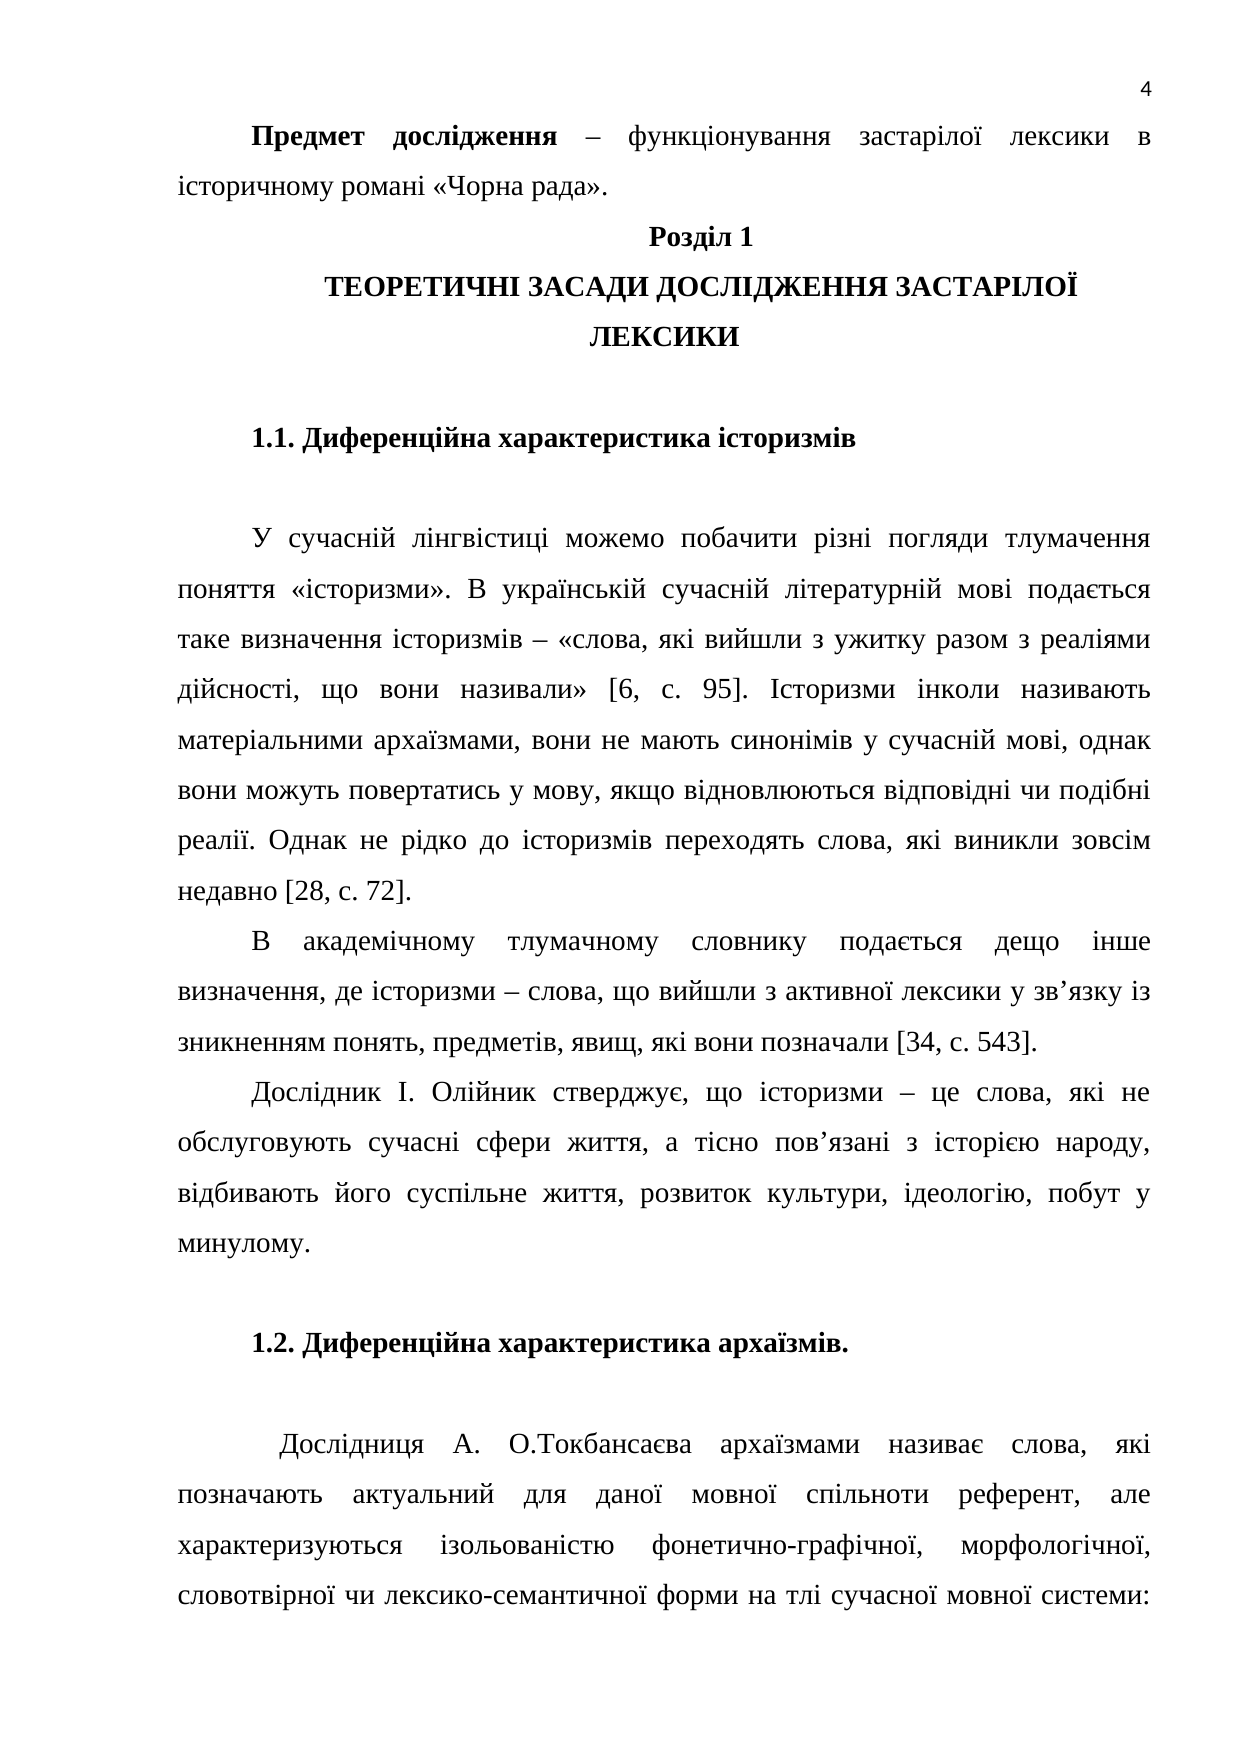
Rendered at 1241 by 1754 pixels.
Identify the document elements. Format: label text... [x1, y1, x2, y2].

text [177, 1426, 1152, 1611]
text Розділ 1 [177, 219, 1152, 252]
text Предмет дослідження – функціонування застарілої лексики в історичному романі «Чорна рада». [177, 118, 1152, 202]
text В академічному тлумачному словнику подається дещо інше визначення, де історизми – слова, що вийшли з активної лексики у зв’язку із зникненням понять, предметів, явищ, які вони позначали [34, с. 543]. [177, 923, 1152, 1057]
text 1.1. Диференційна характеристика історизмів [177, 420, 1152, 453]
text 1.2. Диференційна характеристика архаїзмів. [177, 1326, 1152, 1359]
text ТЕОРЕТИЧНІ ЗАСАДИ ДОСЛІДЖЕННЯ ЗАСТАРІЛОЇ ЛЕКСИКИ [177, 269, 1152, 353]
text Дослідник І. Олійник стверджує, що історизми – це слова, які не обслуговують сучасні сфери життя, а тісно пов’язані з історією народу, відбивають його суспільне життя, розвиток культури, ідеологію, побут у минулому. [177, 1074, 1152, 1258]
text У сучасній лінгвістиці можемо побачити різні погляди тлумачення поняття «історизми». В українській сучасній літературній мові подається таке визначення історизмів – «слова, які вийшли з ужитку разом з реаліями дійсності, що вони називали» [6, с. 95]. Історизми інколи називають матеріальними архаїзмами, вони не мають синонімів у сучасній мові, однак вони можуть повертатись у мову, якщо відновлюються відповідні чи подібні реалії. Однак не рідко до історизмів переходять слова, які виникли зовсім недавно [28, с. 72]. [177, 521, 1152, 906]
